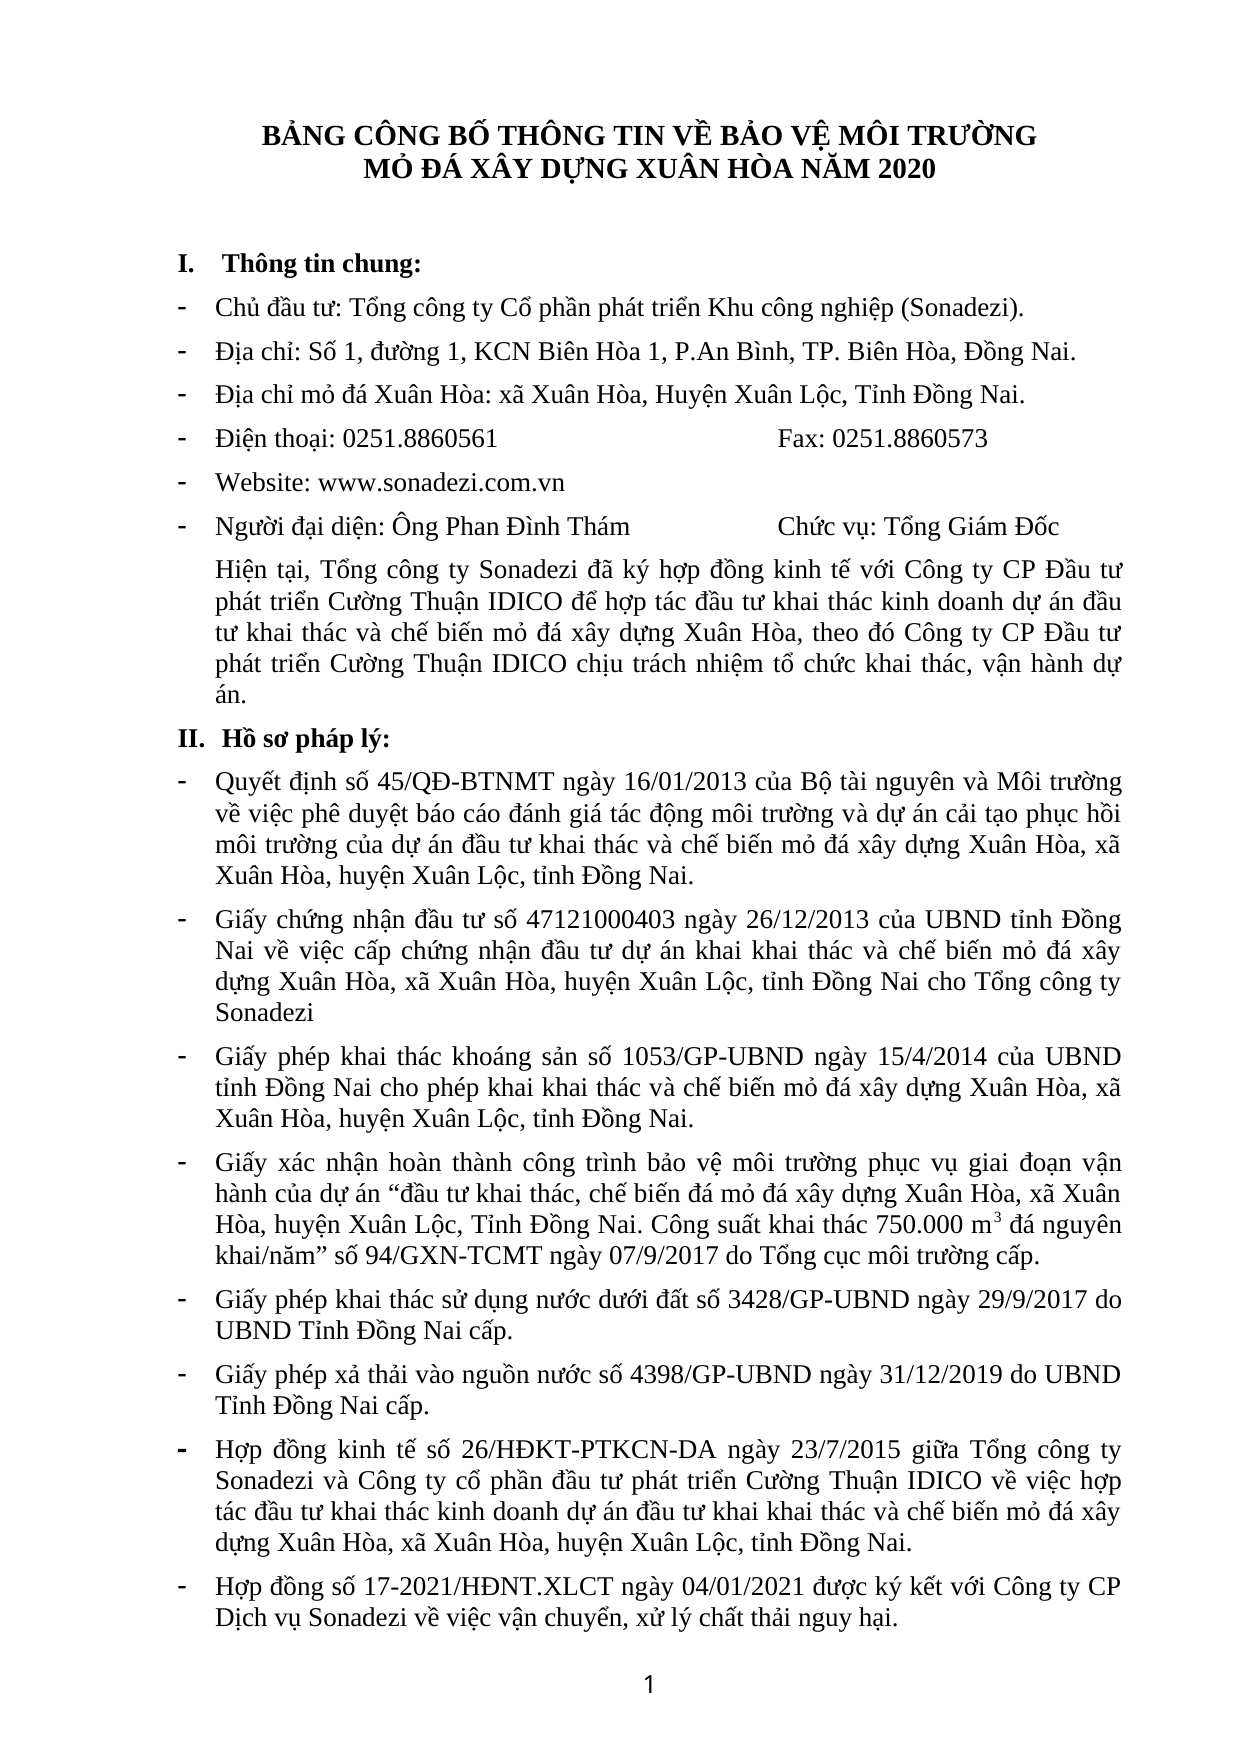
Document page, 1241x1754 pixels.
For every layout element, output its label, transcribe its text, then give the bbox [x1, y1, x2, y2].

list Điện thoại: 0251.8860561 Fax: 0251.8860573 [177, 422, 1122, 454]
text Hiện tại, Tổng công ty Sonadezi đã ký hợp đồng kinh tế với Công ty CP Đầu tư phát triển Cường Thuận IDICO để hợp tác đầu tư khai thác kinh doanh dự án đầu tư khai thác và chế biến mỏ đá xây dựng Xuân Hòa, theo đó Công ty CP Đầu tư phát triển Cường Thuận IDICO chịu trách nhiệm tổ chức khai thác, vận hành dự án. [215, 554, 1122, 709]
list Chủ đầu tư: Tổng công ty Cổ phần phát triển Khu công nghiệp (Sonadezi). [177, 291, 1122, 322]
text BẢNG CÔNG BỐ THÔNG TIN VỀ BẢO VỆ MÔI TRƯỜNG [177, 118, 1122, 152]
list Địa chỉ mỏ đá Xuân Hòa: xã Xuân Hòa, Huyện Xuân Lộc, Tỉnh Đồng Nai. [177, 379, 1122, 410]
list Thông tin chung: [177, 247, 1122, 279]
text MỎ ĐÁ XÂY DỰNG XUÂN HÒA NĂM 2020 [177, 152, 1122, 185]
list Hợp đồng kinh tế số 26/HĐKT-PTKCN-DA ngày 23/7/2015 giữa Tổng công ty Sonadezi và Công ty cổ phần đầu tư phát triển Cường Thuận IDICO về việc hợp tác đầu tư khai thác kinh doanh dự án đầu tư khai khai thác và chế biến mỏ đá xây dựng Xuân Hòa, xã Xuân Hòa, huyện Xuân Lộc, tỉnh Đồng Nai. [177, 1433, 1122, 1558]
list Giấy xác nhận hoàn thành công trình bảo vệ môi trường phục vụ giai đoạn vận hành của dự án “đầu tư khai thác, chế biến đá mỏ đá xây dựng Xuân Hòa, xã Xuân Hòa, huyện Xuân Lộc, Tỉnh Đồng Nai. Công suất khai thác 750.000 m3 đá nguyên khai/năm” số 94/GXN-TCMT ngày 07/9/2017 do Tổng cục môi trường cấp. [177, 1146, 1122, 1271]
list Quyết định số 45/QĐ-BTNMT ngày 16/01/2013 của Bộ tài nguyên và Môi trường về việc phê duyệt báo cáo đánh giá tác động môi trường và dự án cải tạo phục hồi môi trường của dự án đầu tư khai thác và chế biến mỏ đá xây dựng Xuân Hòa, xã Xuân Hòa, huyện Xuân Lộc, tỉnh Đồng Nai. [177, 766, 1122, 890]
list Địa chỉ: Số 1, đường 1, KCN Biên Hòa 1, P.An Bình, TP. Biên Hòa, Đồng Nai. [177, 335, 1122, 366]
list Hợp đồng số 17-2021/HĐNT.XLCT ngày 04/01/2021 được ký kết với Công ty CP Dịch vụ Sonadezi về việc vận chuyển, xử lý chất thải nguy hại. [177, 1570, 1122, 1632]
list Người đại diện: Ông Phan Đình Thám Chức vụ: Tổng Giám Đốc [177, 510, 1122, 541]
list Giấy phép khai thác sử dụng nước dưới đất số 3428/GP-UBND ngày 29/9/2017 do UBND Tỉnh Đồng Nai cấp. [177, 1283, 1122, 1346]
list Website: www.sonadezi.com.vn [177, 466, 1122, 497]
list Giấy chứng nhận đầu tư số 47121000403 ngày 26/12/2013 của UBND tỉnh Đồng Nai về việc cấp chứng nhận đầu tư dự án khai khai thác và chế biến mỏ đá xây dựng Xuân Hòa, xã Xuân Hòa, huyện Xuân Lộc, tỉnh Đồng Nai cho Tổng công ty Sonadezi [177, 903, 1122, 1027]
list Giấy phép xả thải vào nguồn nước số 4398/GP-UBND ngày 31/12/2019 do UBND Tỉnh Đồng Nai cấp. [177, 1358, 1122, 1420]
list Hồ sơ pháp lý: [177, 722, 1122, 753]
list Giấy phép khai thác khoáng sản số 1053/GP-UBND ngày 15/4/2014 của UBND tỉnh Đồng Nai cho phép khai khai thác và chế biến mỏ đá xây dựng Xuân Hòa, xã Xuân Hòa, huyện Xuân Lộc, tỉnh Đồng Nai. [177, 1040, 1122, 1133]
